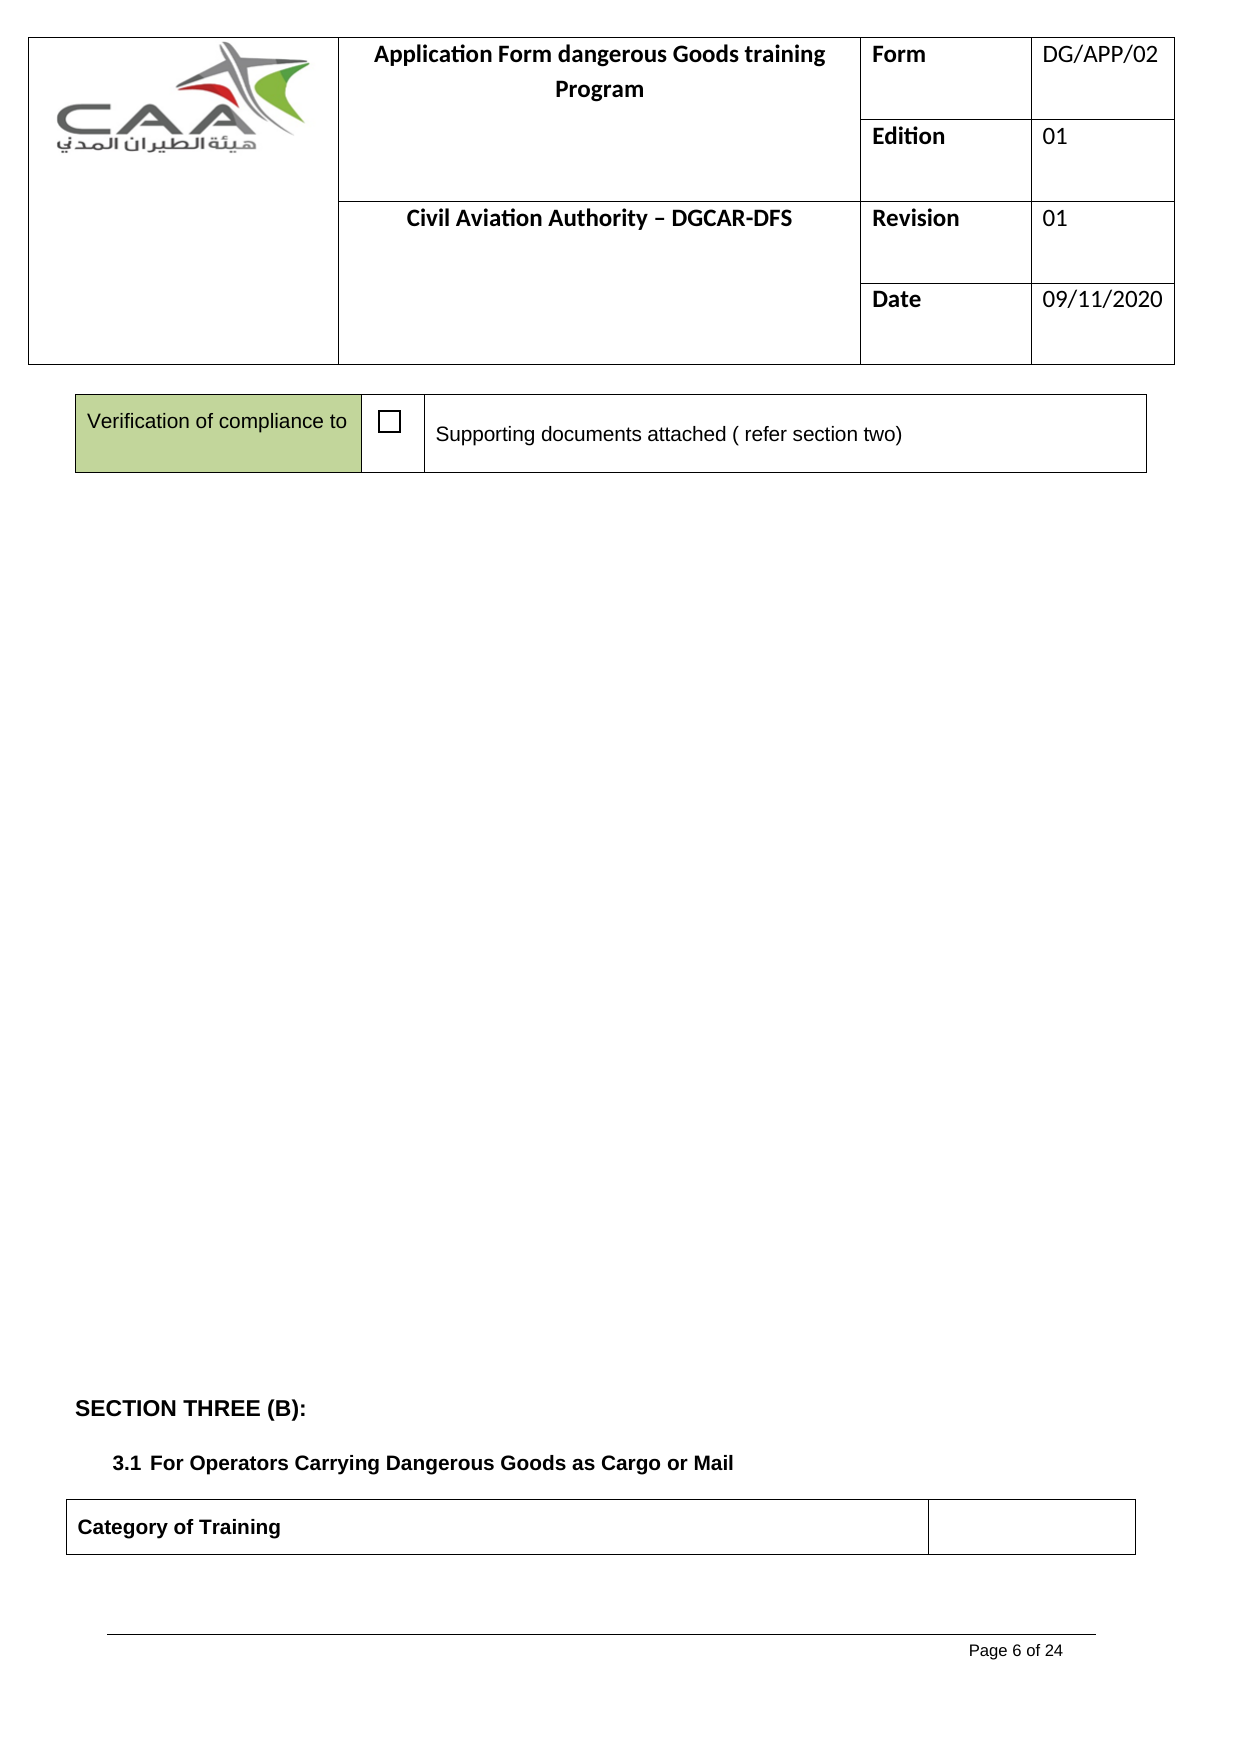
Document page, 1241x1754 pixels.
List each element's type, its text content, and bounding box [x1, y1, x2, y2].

table_cell Verification of compliance to [76, 395, 361, 472]
table_cell Supporting documents attached ( refer section two) [425, 395, 1146, 472]
picture [40, 38, 328, 168]
table_header [929, 1500, 1135, 1554]
text SECTION THREE (B): [75, 1395, 1108, 1422]
table_cell [362, 395, 424, 472]
table_header Category of Training [67, 1500, 928, 1554]
list For Operators Carrying Dangerous Goods as Cargo or Mail [112, 1450, 1108, 1474]
